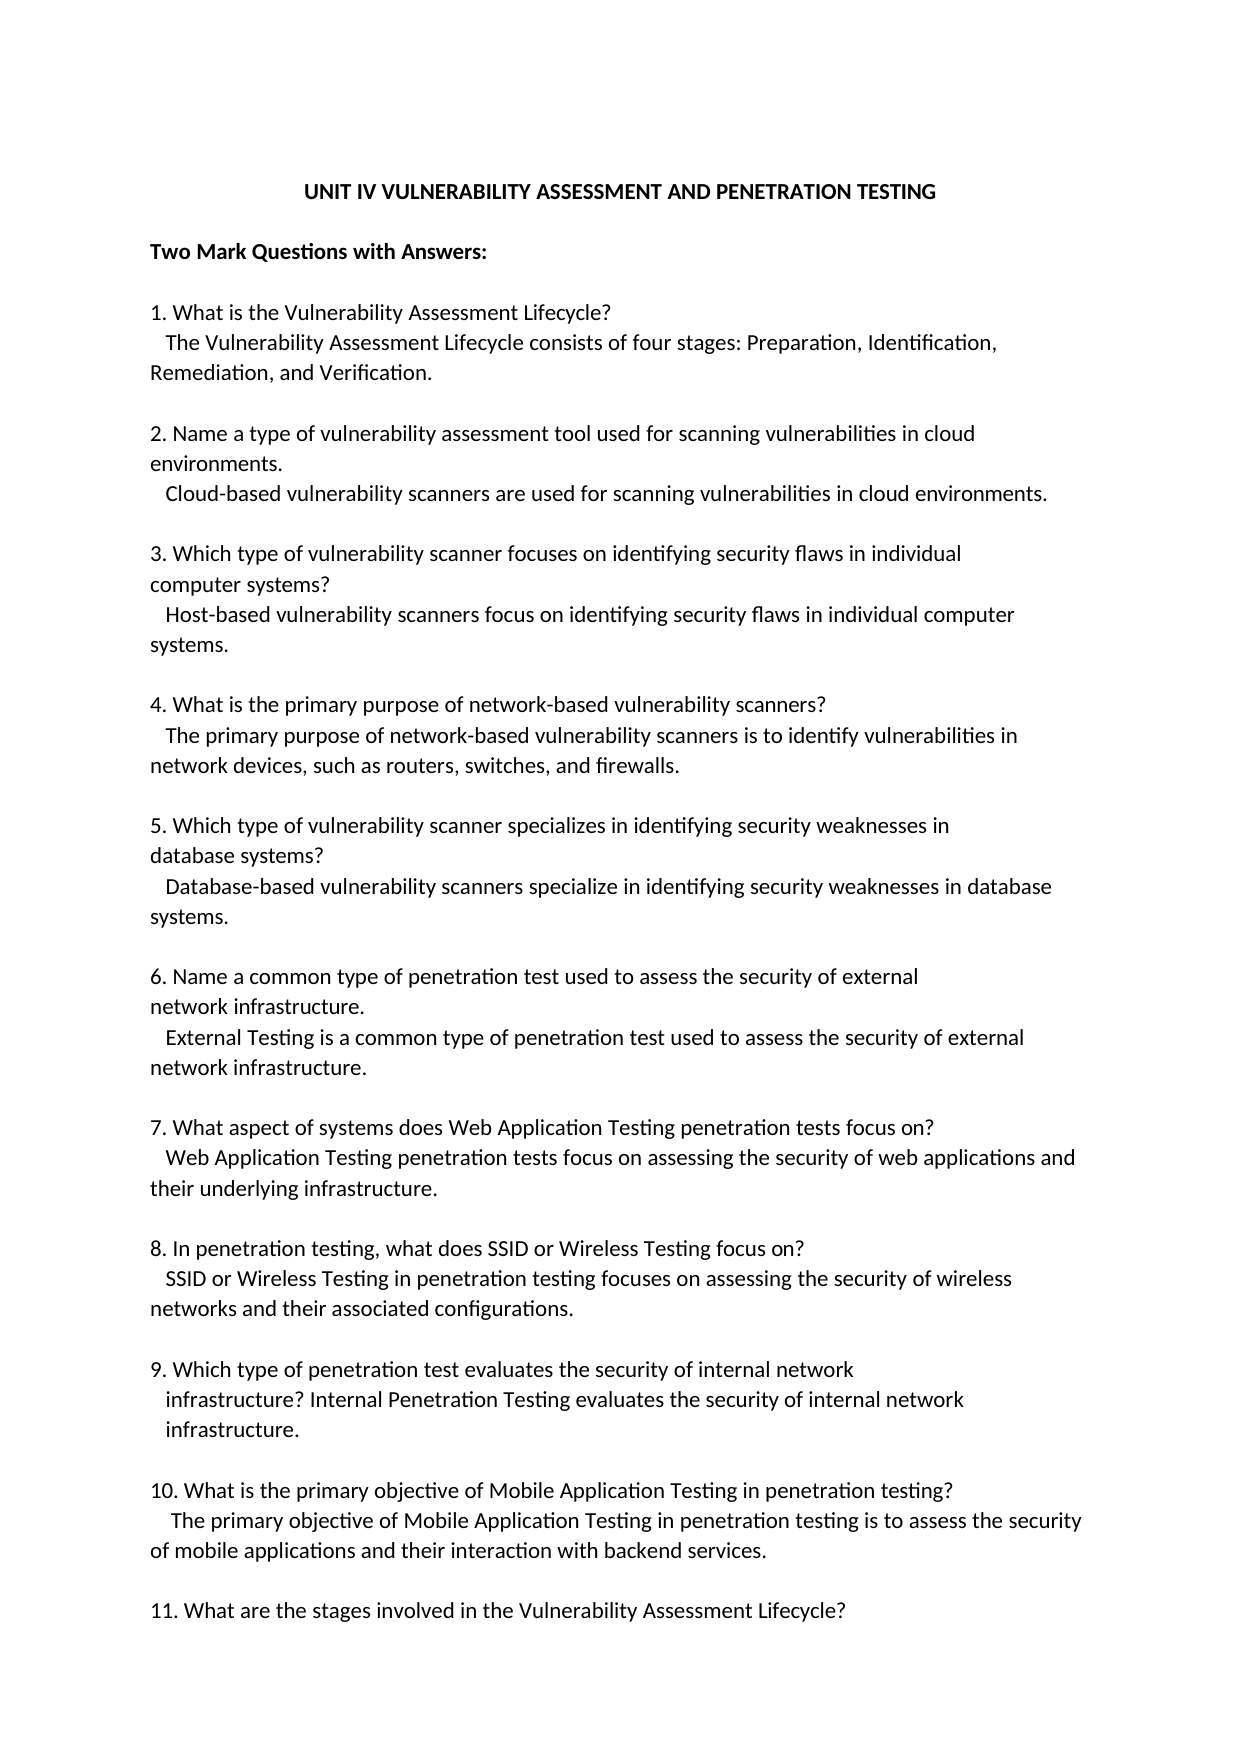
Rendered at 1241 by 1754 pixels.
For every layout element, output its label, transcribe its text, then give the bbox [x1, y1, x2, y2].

text Database-based vulnerability scanners specialize in identifying security weaknesses in database systems. [150, 872, 1101, 930]
list What is the Vulnerability Assessment Lifecycle? [150, 298, 1101, 326]
list Name a common type of penetration test used to assess the security of external network infrastructure. [150, 962, 1001, 1021]
list Name a type of vulnerability assessment tool used for scanning vulnerabilities in cloud environments. [150, 419, 975, 477]
text The Vulnerability Assessment Lifecycle consists of four stages: Preparation, Identification, Remediation, and Verification. [150, 328, 1101, 386]
subtitle UNIT IV VULNERABILITY ASSESSMENT AND PENETRATION TESTING [140, 177, 1100, 205]
list What is the primary objective of Mobile Application Testing in penetration testing? [150, 1476, 1101, 1504]
list Which type of penetration test evaluates the security of internal network infrastructure? Internal Penetration Testing evaluates the security of internal network infrastructure. [150, 1355, 998, 1443]
text The primary objective of Mobile Application Testing in penetration testing is to assess the security of mobile applications and their interaction with backend services. [150, 1506, 1086, 1564]
text Cloud-based vulnerability scanners are used for scanning vulnerabilities in cloud environments. [165, 479, 1101, 507]
list What aspect of systems does Web Application Testing penetration tests focus on? [150, 1113, 1101, 1141]
text The primary purpose of network-based vulnerability scanners is to identify vulnerabilities in network devices, such as routers, switches, and firewalls. [150, 721, 1078, 779]
list What is the primary purpose of network-based vulnerability scanners? [150, 691, 1101, 718]
subtitle Two Mark Questions with Answers: [150, 237, 1101, 265]
list What are the stages involved in the Vulnerability Assessment Lifecycle? [150, 1597, 1101, 1625]
text Host-based vulnerability scanners focus on identifying security flaws in individual computer systems. [150, 600, 1078, 658]
list In penetration testing, what does SSID or Wireless Testing focus on? [150, 1234, 1101, 1262]
text SSID or Wireless Testing in penetration testing focuses on assessing the security of wireless networks and their associated configurations. [150, 1264, 1078, 1323]
list Which type of vulnerability scanner specializes in identifying security weaknesses in database systems? [150, 811, 1039, 869]
text Web Application Testing penetration tests focus on assessing the security of web applications and their underlying infrastructure. [150, 1143, 1101, 1202]
list Which type of vulnerability scanner focuses on identifying security flaws in individual computer systems? [150, 539, 1058, 598]
text External Testing is a common type of penetration test used to assess the security of external network infrastructure. [150, 1023, 1078, 1081]
